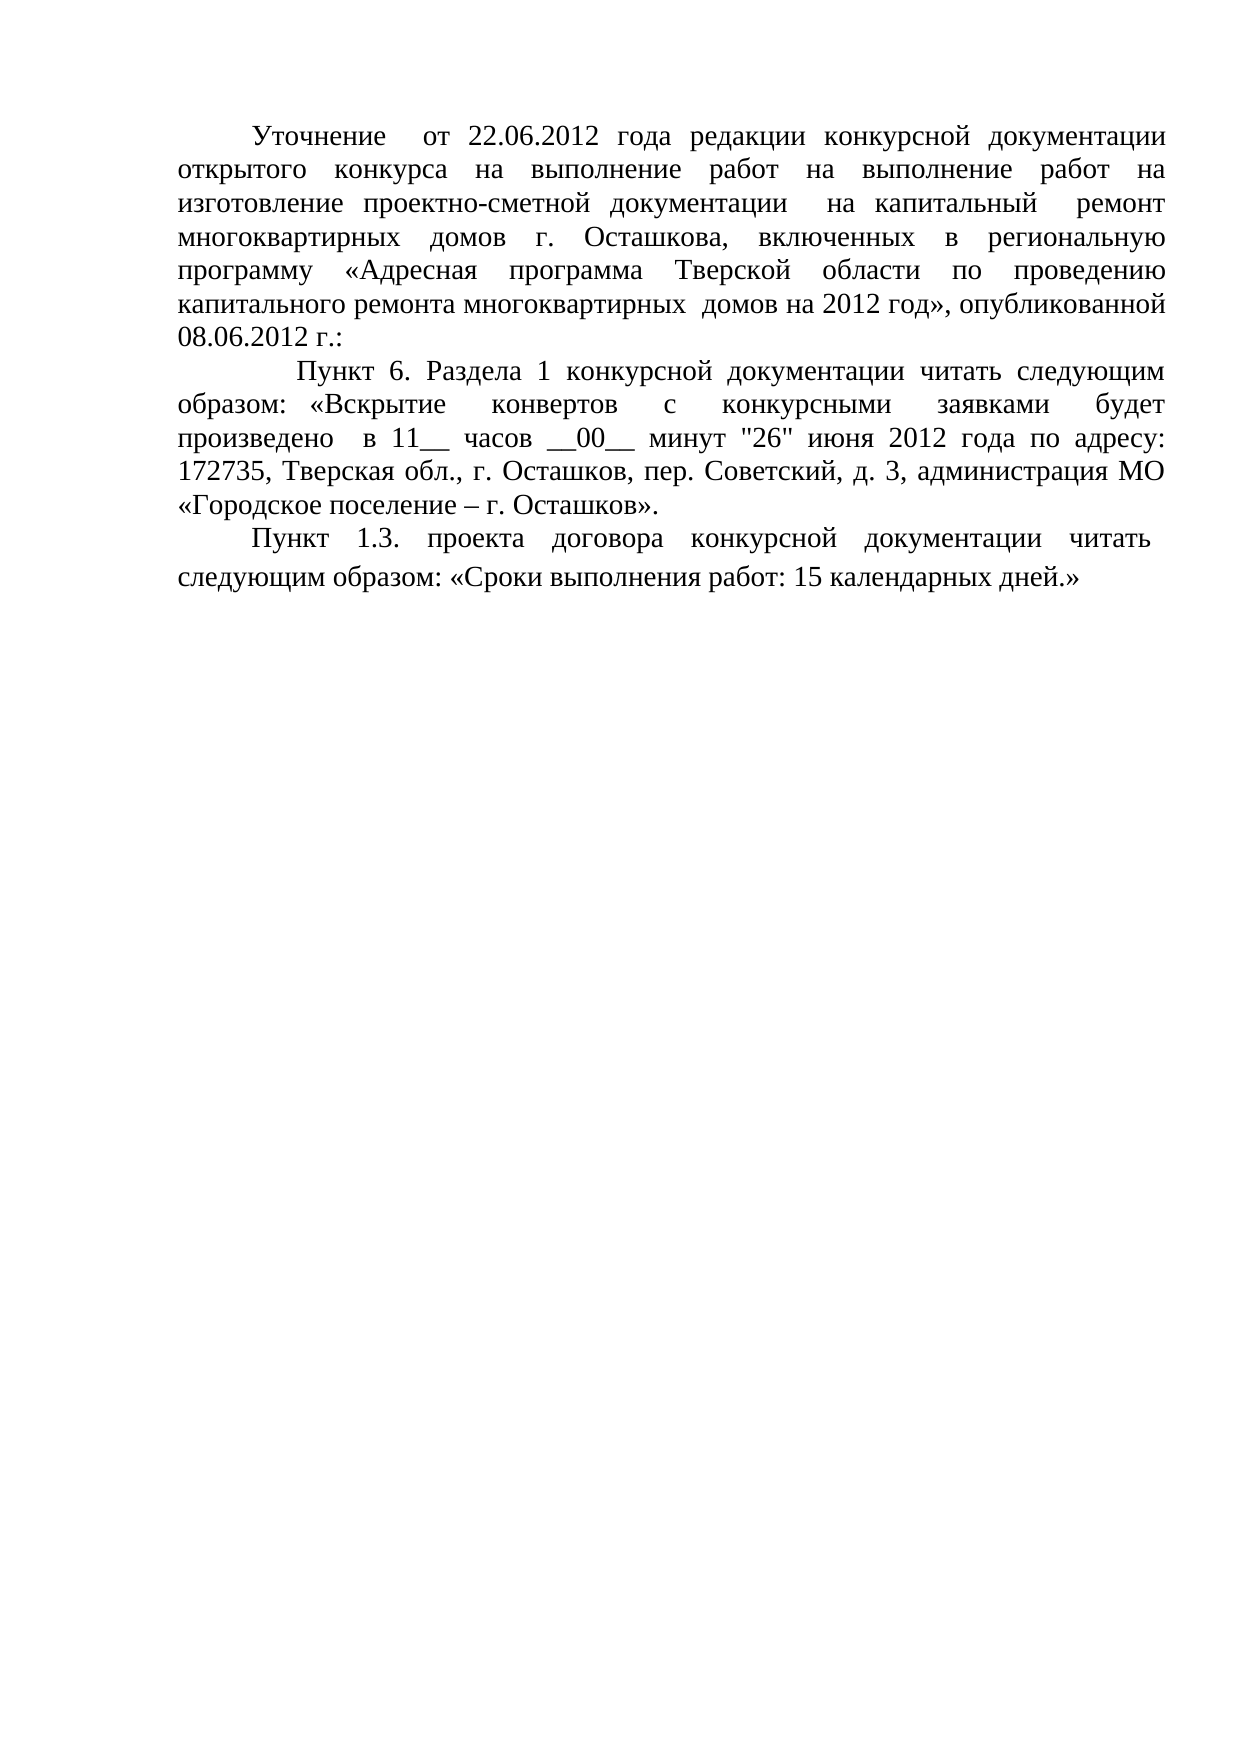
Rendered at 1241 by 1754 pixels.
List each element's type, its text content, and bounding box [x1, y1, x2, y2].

text Уточнение от 22.06.2012 года редакции конкурсной документации открытого конкурса на выполнение работ на выполнение работ на изготовление проектно-сметной документации на капитальный ремонт многоквартирных домов г. Осташкова, включенных в региональную программу «Адресная программа Тверской области по проведению капитального ремонта многоквартирных домов на 2012 год», опубликованной 08.06.2012 г.: [177, 118, 1166, 353]
text Пункт 6. Раздела 1 конкурсной документации читать следующим образом: «Вскрытие конвертов с конкурсными заявками будет произведено в 11__ часов __00__ минут "26" июня 2012 года по адресу: 172735, Тверская обл., г. Осташков, пер. Советский, д. 3, администрация МО «Городское поселение – г. Осташков». [177, 353, 1166, 521]
title Пункт 1.3. проекта договора конкурсной документации читать следующим образом: «Сроки выполнения работ: 15 календарных дней.» [177, 521, 1152, 593]
